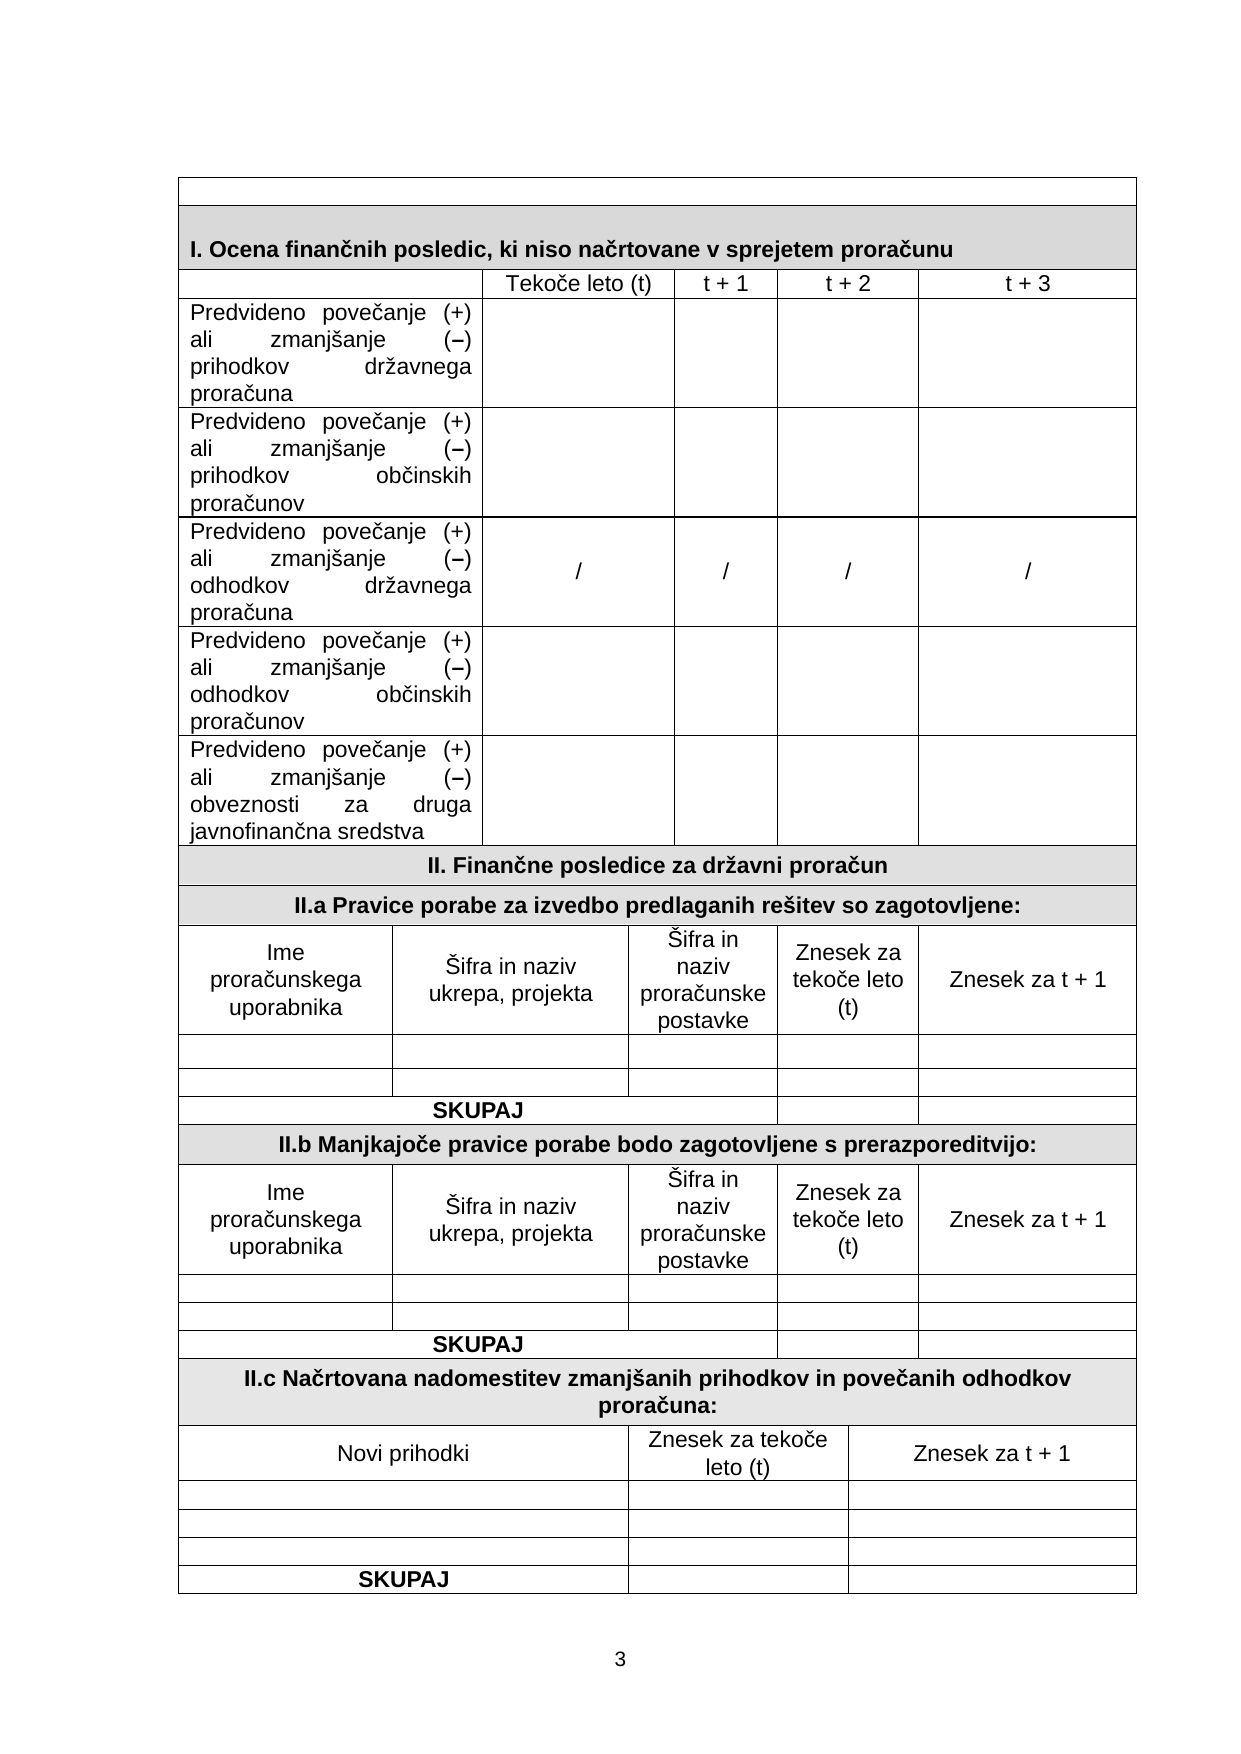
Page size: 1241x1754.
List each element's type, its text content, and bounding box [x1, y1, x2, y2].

table_cell SKUPAJ [179, 1566, 628, 1593]
table_cell II. Finančne posledice za državni proračun [179, 846, 1136, 884]
table_cell [849, 1510, 1136, 1537]
table_cell t + 3 [919, 270, 1136, 298]
table_cell [629, 1035, 777, 1068]
table_cell SKUPAJ [179, 1097, 777, 1124]
table_cell I. Ocena finančnih posledic, ki niso načrtovane v sprejetem proračunu [179, 206, 1136, 269]
table_cell Predvideno povečanje (+) ali zmanjšanje (–) obveznosti za druga javnofinančna sredstva [179, 736, 482, 844]
table_cell [675, 408, 777, 516]
table_cell [778, 1331, 918, 1358]
table_cell Predvideno povečanje (+) ali zmanjšanje (–) odhodkov državnega proračuna [179, 518, 482, 626]
table_cell [393, 1303, 628, 1330]
table_cell Znesek za t + 1 [919, 926, 1136, 1034]
table_cell [629, 1538, 848, 1565]
table_cell [179, 1303, 392, 1330]
table_cell / [919, 518, 1136, 626]
table_header [179, 178, 1136, 205]
table_cell [778, 299, 918, 407]
table_cell Predvideno povečanje (+) ali zmanjšanje (–) prihodkov občinskih proračunov [179, 408, 482, 516]
table_cell Ime proračunskega uporabnika [179, 926, 392, 1034]
table_cell [675, 627, 777, 735]
table_cell [849, 1538, 1136, 1565]
table_cell [179, 270, 482, 298]
table_cell II.a Pravice porabe za izvedbo predlaganih rešitev so zagotovljene: [179, 886, 1136, 924]
table_cell [919, 1035, 1136, 1068]
table_cell [778, 736, 918, 844]
table_cell [179, 1275, 392, 1302]
table_cell [179, 1481, 628, 1508]
table_cell Šifra in naziv ukrepa, projekta [393, 926, 628, 1034]
table_cell [778, 1069, 918, 1096]
table_cell II.c Načrtovana nadomestitev zmanjšanih prihodkov in povečanih odhodkov proračuna: [179, 1359, 1136, 1425]
table_cell [778, 1303, 918, 1330]
table_cell SKUPAJ [179, 1331, 777, 1358]
table_cell / [778, 518, 918, 626]
table_cell [483, 736, 674, 844]
table_cell [629, 1566, 848, 1593]
table_cell Ime proračunskega uporabnika [179, 1165, 392, 1274]
table_cell [675, 736, 777, 844]
table_cell Šifra in naziv ukrepa, projekta [393, 1165, 628, 1274]
table_cell [629, 1275, 777, 1302]
table_cell [919, 1275, 1136, 1302]
table_cell [778, 627, 918, 735]
table_cell [629, 1510, 848, 1537]
table_cell [393, 1069, 628, 1096]
table_cell [919, 299, 1136, 407]
table_cell Znesek za tekoče leto (t) [778, 1165, 918, 1274]
table_cell [483, 408, 674, 516]
table_cell II.b Manjkajoče pravice porabe bodo zagotovljene s prerazporeditvijo: [179, 1125, 1136, 1164]
table_cell Šifra in naziv proračunske postavke [629, 1165, 777, 1274]
table_cell [778, 1035, 918, 1068]
table_cell [179, 1538, 628, 1565]
table_cell Znesek za tekoče leto (t) [778, 926, 918, 1034]
table_cell [393, 1035, 628, 1068]
table_cell [919, 408, 1136, 516]
table_cell [849, 1481, 1136, 1508]
table_cell / [483, 518, 674, 626]
table_cell [629, 1069, 777, 1096]
table_cell Novi prihodki [179, 1426, 628, 1480]
table_cell Znesek za t + 1 [919, 1165, 1136, 1274]
table_cell [778, 1097, 918, 1124]
table_cell [919, 1097, 1136, 1124]
table_cell Znesek za tekoče leto (t) [629, 1426, 848, 1480]
table_cell [629, 1303, 777, 1330]
table_cell [849, 1566, 1136, 1593]
table_cell / [675, 518, 777, 626]
table_cell [919, 627, 1136, 735]
table_cell [919, 1069, 1136, 1096]
table_cell Predvideno povečanje (+) ali zmanjšanje (–) prihodkov državnega proračuna [179, 299, 482, 407]
table_cell Šifra in naziv proračunske postavke [629, 926, 777, 1034]
table_cell [919, 736, 1136, 844]
table_cell Znesek za t + 1 [849, 1426, 1136, 1480]
table_cell [179, 1035, 392, 1068]
table_cell [179, 1069, 392, 1096]
table_cell Predvideno povečanje (+) ali zmanjšanje (–) odhodkov občinskih proračunov [179, 627, 482, 735]
table_cell [675, 299, 777, 407]
table_cell [778, 1275, 918, 1302]
table_cell t + 1 [675, 270, 777, 298]
table_cell [629, 1481, 848, 1508]
table_cell [919, 1331, 1136, 1358]
table_cell [179, 1510, 628, 1537]
table_cell t + 2 [778, 270, 918, 298]
table_cell [483, 627, 674, 735]
table_cell [919, 1303, 1136, 1330]
table_cell [393, 1275, 628, 1302]
table_cell Tekoče leto (t) [483, 270, 674, 298]
table_cell [778, 408, 918, 516]
table_cell [483, 299, 674, 407]
